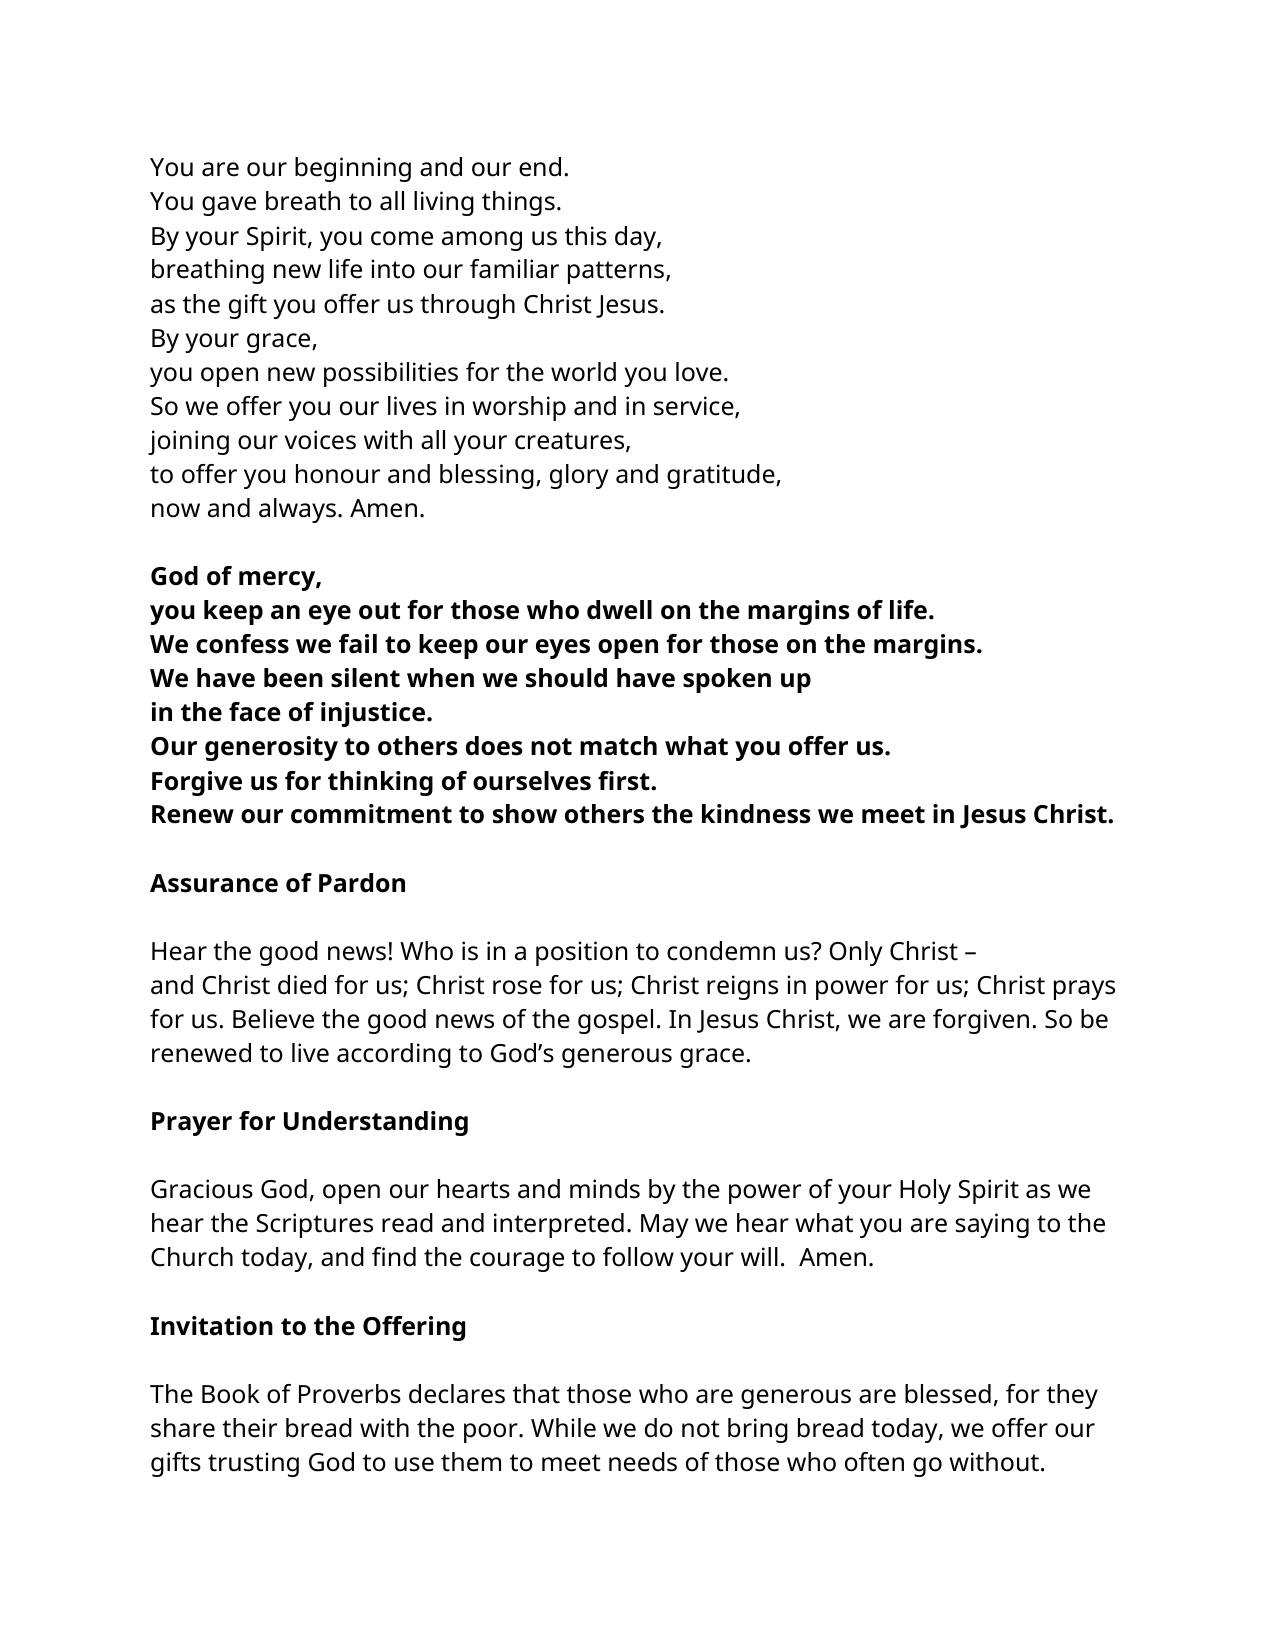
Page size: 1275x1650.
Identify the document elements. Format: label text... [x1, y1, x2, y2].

text in the face of injustice. [150, 695, 1125, 729]
text now and always. Amen. [150, 491, 1125, 525]
text You are our beginning and our end. [150, 150, 1125, 184]
text and Christ died for us; Christ rose for us; Christ reigns in power for us; Christ prays for us. Believe the good news of the gospel. In Jesus Christ, we are forgiven. So be renewed to live according to God’s generous grace. [150, 967, 1125, 1070]
text By your grace, [150, 320, 1125, 354]
text Renew our commitment to show others the kindness we meet in Jesus Christ. [150, 797, 1125, 831]
text joining our voices with all your creatures, [150, 422, 1125, 457]
text Our generosity to others does not match what you offer us. [150, 729, 1125, 763]
text The Book of Proverbs declares that those who are generous are blessed, for they share their bread with the poor. While we do not bring bread today, we offer our gifts trusting God to use them to meet needs of those who often go without. [150, 1376, 1125, 1478]
text By your Spirit, you come among us this day, [150, 218, 1125, 252]
text Assurance of Pardon [150, 865, 1125, 899]
text breathing new life into our familiar patterns, [150, 252, 1125, 286]
text you keep an eye out for those who dwell on the margins of life. [150, 593, 1125, 627]
text as the gift you offer us through Christ Jesus. [150, 286, 1125, 320]
text We have been silent when we should have spoken up [150, 661, 1125, 695]
text Gracious God, open our hearts and minds by the power of your Holy Spirit as we hear the Scriptures read and interpreted. May we hear what you are saying to the Church today, and find the courage to follow your will. Amen. [150, 1172, 1125, 1274]
text Invitation to the Offering [150, 1308, 1125, 1342]
text So we offer you our lives in worship and in service, [150, 388, 1125, 422]
text to offer you honour and blessing, glory and gratitude, [150, 457, 1125, 491]
text Prayer for Understanding [150, 1104, 1125, 1138]
text You gave breath to all living things. [150, 184, 1125, 218]
text you open new possibilities for the world you love. [150, 354, 1125, 388]
text We confess we fail to keep our eyes open for those on the margins. [150, 627, 1125, 661]
text Hear the good news! Who is in a position to condemn us? Only Christ – [150, 933, 1125, 967]
text Forgive us for thinking of ourselves first. [150, 763, 1125, 797]
text God of mercy, [150, 559, 1125, 593]
